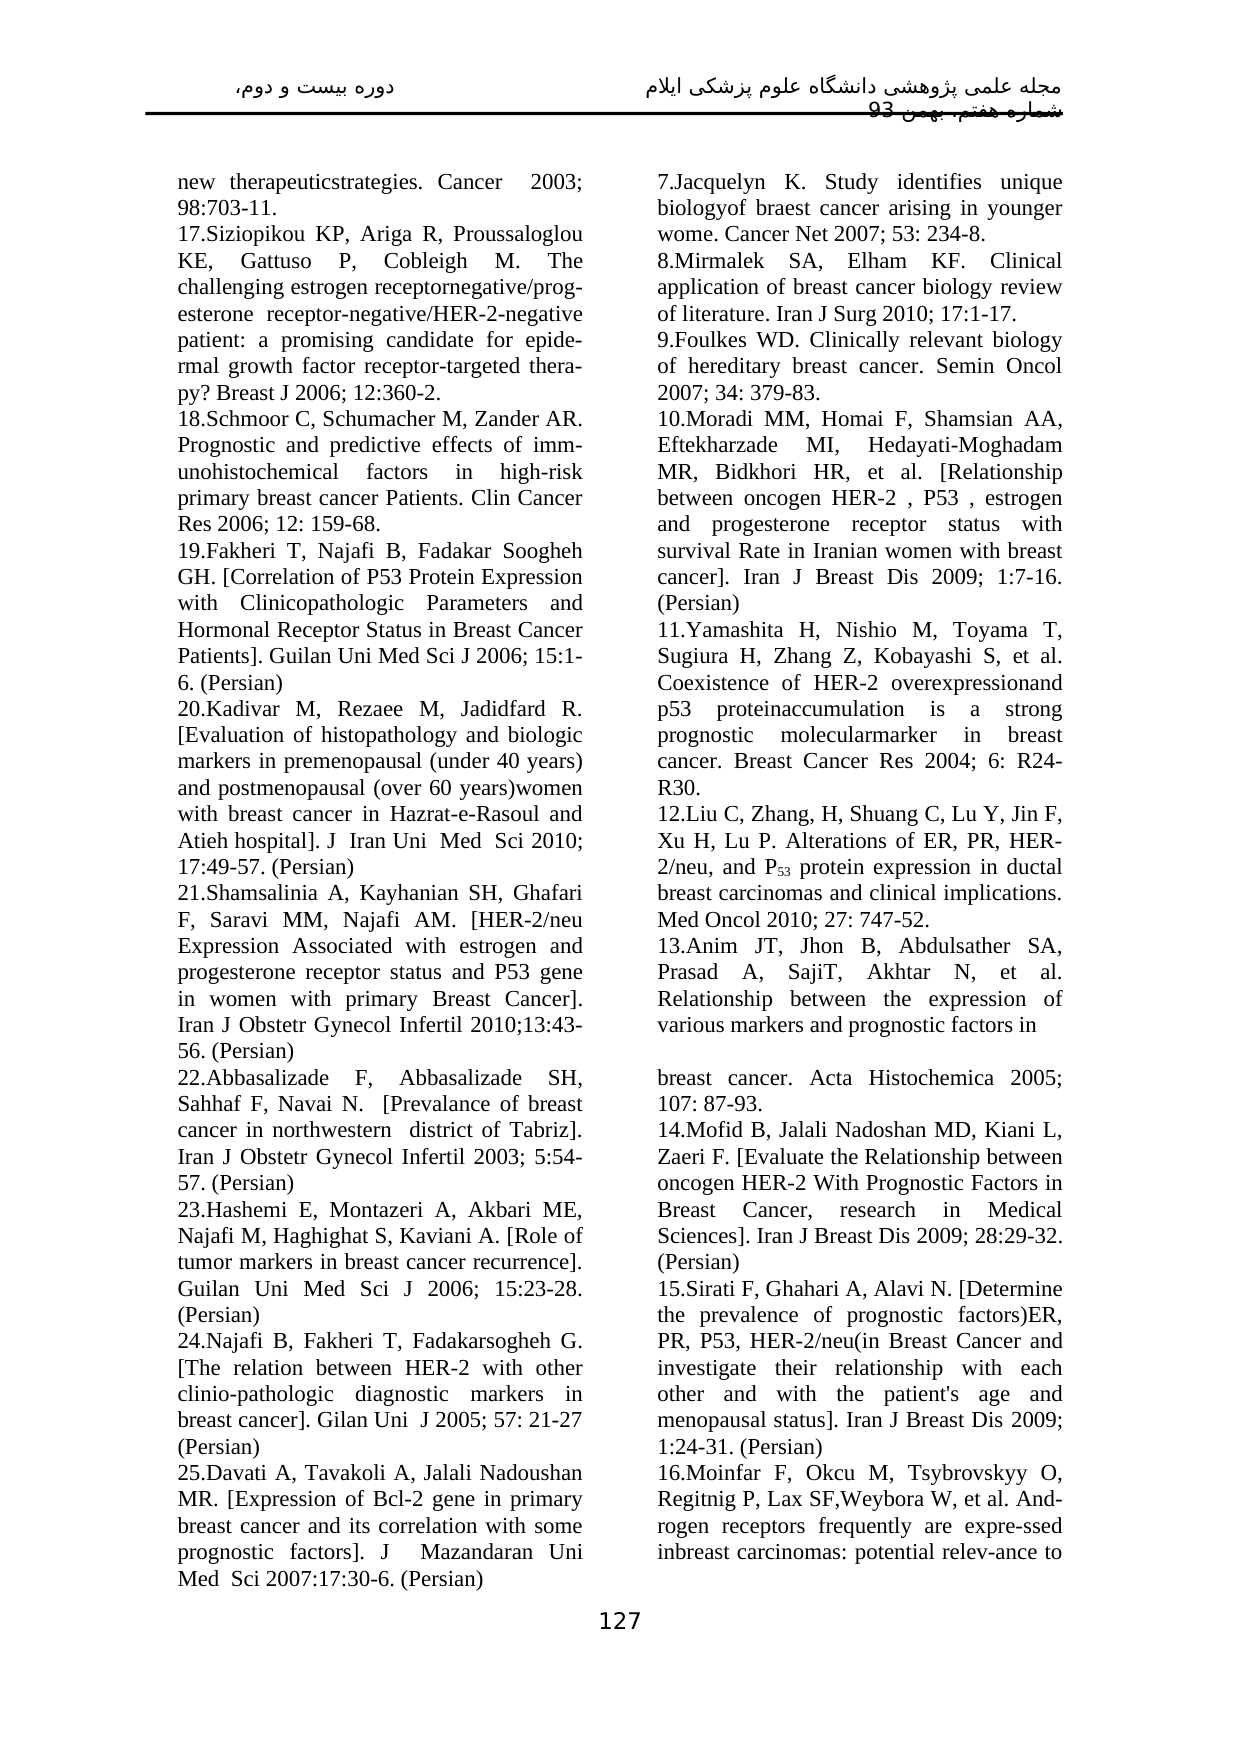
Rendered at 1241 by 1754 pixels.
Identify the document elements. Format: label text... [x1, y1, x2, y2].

text 18.Schmoor C, Schumacher M, Zander AR. Prognostic and predictive effects of imm-unohistochemical factors in high-risk primary breast cancer Patients. Clin Cancer Res 2006; 12: 159-68. [177, 405, 583, 537]
text 23.Hashemi E, Montazeri A, Akbari ME, Najafi M, Haghighat S, Kaviani A. [Role of tumor markers in breast cancer recurrence]. Guilan Uni Med Sci J 2006; 15:23-28. (Persian) [177, 1196, 583, 1327]
text 25.Davati A, Tavakoli A, Jalali Nadoushan MR. [Expression of Bcl-2 gene in primary breast cancer and its correlation with some prognostic factors]. J Mazandaran Uni Med Sci 2007:17:30-6. (Persian) [177, 1459, 583, 1591]
text 17.Siziopikou KP, Ariga R, Proussaloglou KE, Gattuso P, Cobleigh M. The challenging estrogen receptornegative/prog-esterone receptor-negative/HER-2-negative patient: a promising candidate for epide-rmal growth factor receptor-targeted thera-py? Breast J 2006; 12:360-2. [177, 221, 583, 405]
text 20.Kadivar M, Rezaee M, Jadidfard R. [Evaluation of histopathology and biologic markers in premenopausal (under 40 years) and postmenopausal (over 60 years)women with breast cancer in Hazrat-e-Rasoul and Atieh hospital]. J Iran Uni Med Sci 2010; 17:49-57. (Persian) [177, 695, 583, 879]
text 13.Anim JT, Jhon B, Abdulsather SA, Prasad A, SajiT, Akhtar N, et al. Relationship between the expression of various markers and prognostic factors in [657, 932, 1063, 1037]
text 7.Jacquelyn K. Study identifies unique biologyof braest cancer arising in younger wome. Cancer Net 2007; 53: 234-8. [657, 168, 1063, 247]
text 8.Mirmalek SA, Elham KF. Clinical application of breast cancer biology review of literature. Iran J Surg 2010; 17:1-17. [657, 247, 1063, 326]
text 24.Najafi B, Fakheri T, Fadakarsogheh G. [The relation between HER-2 with other clinio-pathologic diagnostic markers in breast cancer]. Gilan Uni J 2005; 57: 21-27 (Persian) [177, 1327, 583, 1459]
text 12.Liu C, Zhang, H, Shuang C, Lu Y, Jin F, Xu H, Lu P. Alterations of ER, PR, HER-2/neu, and P53 protein expression in ductal breast carcinomas and clinical implications. Med Oncol 2010; 27: 747-52. [657, 800, 1063, 932]
text 16.Moinfar F, Okcu M, Tsybrovskyy O, Regitnig P, Lax SF,Weybora W, et al. And-rogen receptors frequently are expre-ssed inbreast carcinomas: potential relev-ance to new therapeuticstrategies. Cancer 2003; 98:703-11. [657, 1459, 1063, 1564]
text 21.Shamsalinia A, Kayhanian SH, Ghafari F, Saravi MM, Najafi AM. [HER-2/neu Expression Associated with estrogen and progesterone receptor status and P53 gene in women with primary Breast Cancer]. Iran J Obstetr Gynecol Infertil 2010;13:43-56. (Persian) [177, 879, 583, 1064]
text 11.Yamashita H, Nishio M, Toyama T, Sugiura H, Zhang Z, Kobayashi S, et al. Coexistence of HER-2 overexpressionand p53 proteinaccumulation is a strong prognostic molecularmarker in breast cancer. Breast Cancer Res 2004; 6: R24-R30. [657, 616, 1063, 800]
text 9.Foulkes WD. Clinically relevant biology of hereditary breast cancer. Semin Oncol 2007; 34: 379-83. [657, 326, 1063, 405]
text 22.Abbasalizade F, Abbasalizade SH, Sahhaf F, Navai N. [Prevalance of breast cancer in northwestern district of Tabriz]. Iran J Obstetr Gynecol Infertil 2003; 5:54-57. (Persian) [177, 1064, 583, 1196]
text 19.Fakheri T, Najafi B, Fadakar Soogheh GH. [Correlation of P53 Protein Expression with Clinicopathologic Parameters and Hormonal Receptor Status in Breast Cancer Patients]. Guilan Uni Med Sci J 2006; 15:1-6. (Persian) [177, 537, 583, 695]
text breast cancer. Acta Histochemica 2005; 107: 87-93. [657, 1064, 1063, 1117]
text 10.Moradi MM, Homai F, Shamsian AA, Eftekharzade MI, Hedayati-Moghadam MR, Bidkhori HR, et al. [Relationship between oncogen HER-2 , P53 , estrogen and progesterone receptor status with survival Rate in Iranian women with breast cancer]. Iran J Breast Dis 2009; 1:7-16. (Persian) [657, 405, 1063, 616]
text 16.Moinfar F, Okcu M, Tsybrovskyy O, Regitnig P, Lax SF,Weybora W, et al. And-rogen receptors frequently are expre-ssed inbreast carcinomas: potential relev-ance to new therapeuticstrategies. Cancer 2003; 98:703-11. [177, 168, 583, 221]
text 15.Sirati F, Ghahari A, Alavi N. [Determine the prevalence of prognostic factors)ER, PR, P53, HER-2/neu(in Breast Cancer and investigate their relationship with each other and with the patient's age and menopausal status]. Iran J Breast Dis 2009; 1:24-31. (Persian) [657, 1275, 1063, 1459]
text 14.Mofid B, Jalali Nadoshan MD, Kiani L, Zaeri F. [Evaluate the Relationship between oncogen HER-2 With Prognostic Factors in Breast Cancer, research in Medical Sciences]. Iran J Breast Dis 2009; 28:29-32. (Persian) [657, 1117, 1063, 1275]
